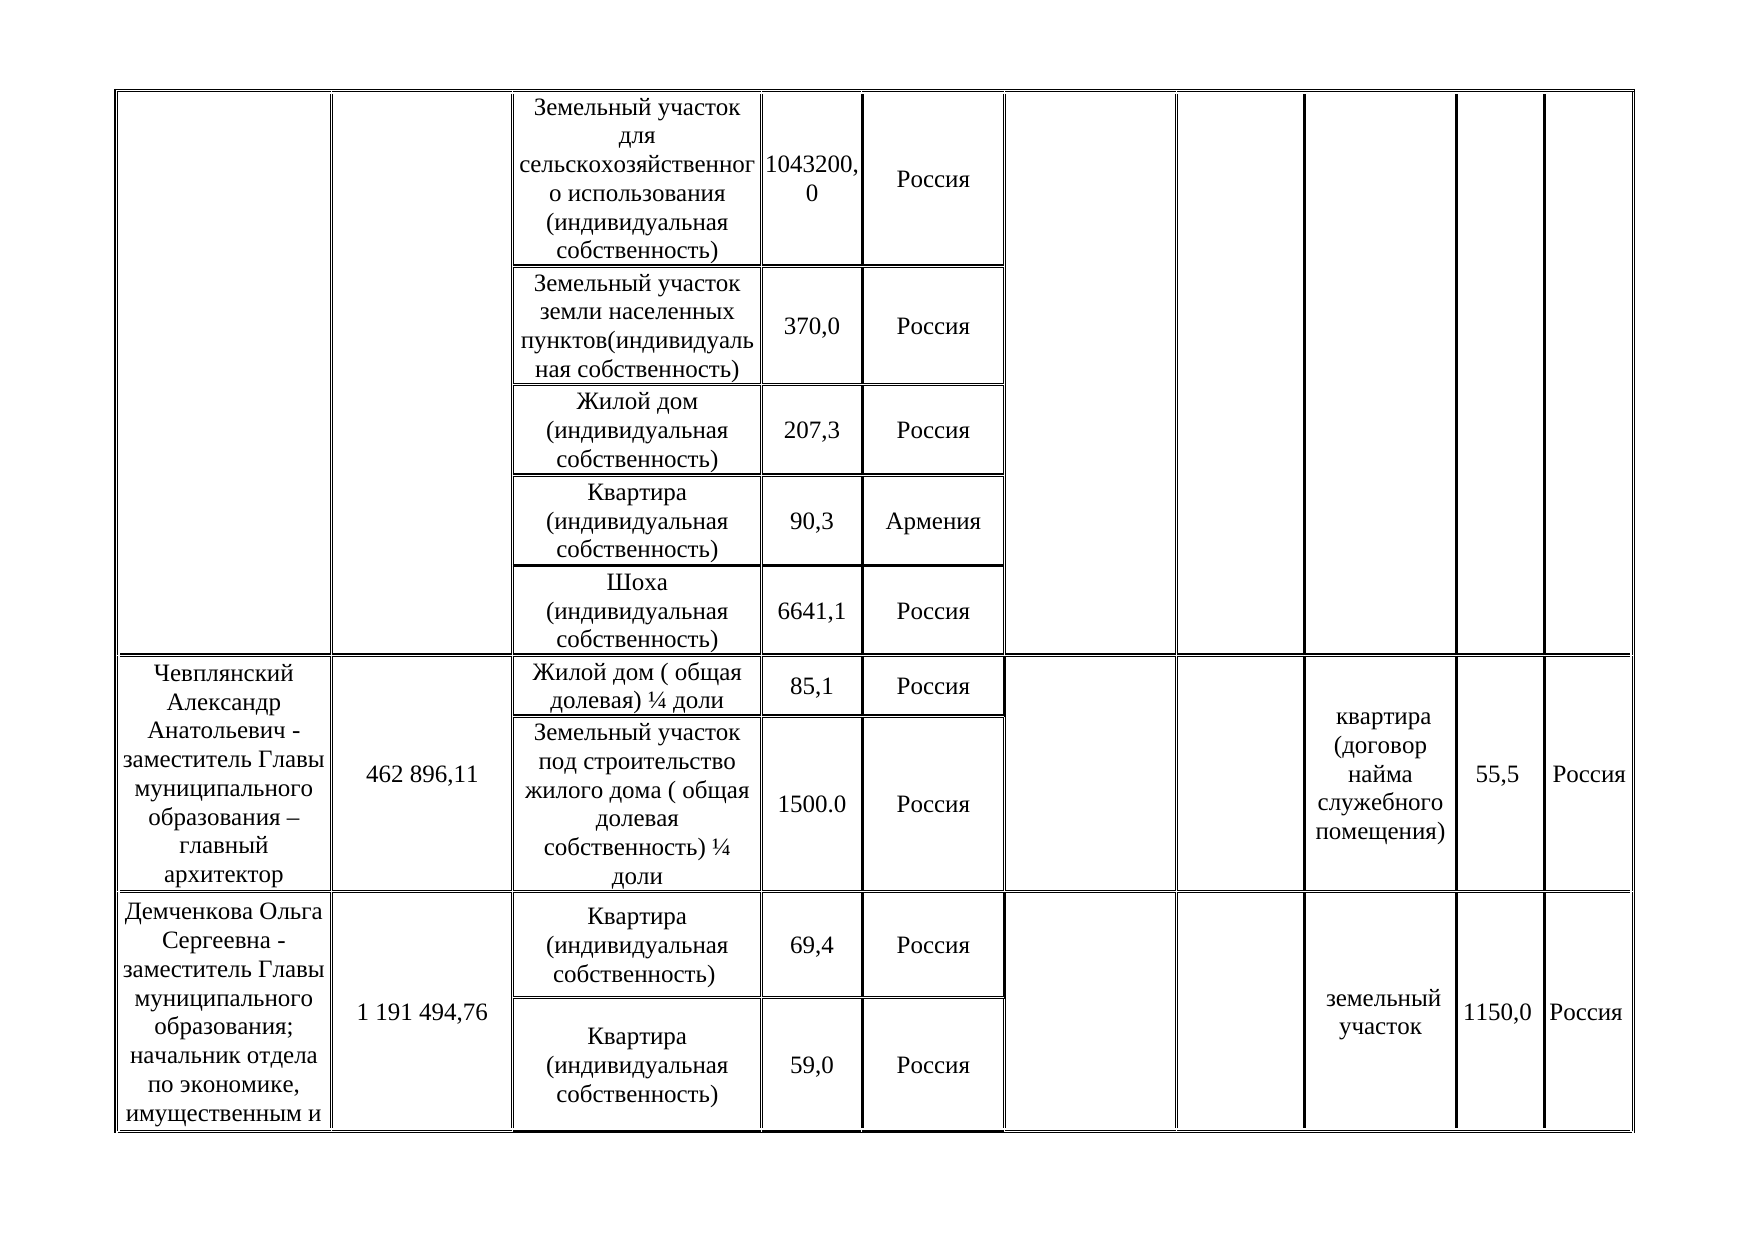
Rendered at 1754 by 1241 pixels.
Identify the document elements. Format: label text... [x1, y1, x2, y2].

table_cell 59,0 [762, 999, 862, 1130]
table_cell 370,0 [763, 268, 861, 383]
table_cell [1006, 657, 1175, 890]
table_cell квартира (договор найма служебного помещения) [1306, 657, 1455, 890]
table_cell 1150,0 [1456, 893, 1544, 1130]
table_cell Россия [1546, 653, 1632, 890]
table_cell земельный участок [1304, 893, 1456, 1130]
table_cell 1 191 494,76 [331, 893, 512, 1130]
table_cell [1177, 893, 1304, 1130]
table_cell Демченкова Ольга Сергеевна - заместитель Главы муниципального образования; начальник отдела по экономике, имущественным и земельным отношениям [116, 890, 331, 1130]
table_cell Россия [1544, 890, 1633, 1130]
table_cell 55,5 [1458, 657, 1543, 890]
table_cell Россия [864, 567, 1003, 653]
table_cell Россия [864, 386, 1003, 473]
table_cell Армения [864, 477, 1003, 564]
table_cell Квартира (индивидуальная собственность) [514, 893, 760, 996]
table_cell 85,1 [763, 657, 861, 714]
table_cell Россия [864, 893, 1003, 996]
table_cell Жилой дом (индивидуальная собственность) [514, 386, 760, 473]
table_cell 69,4 [763, 893, 861, 996]
table_cell Россия [864, 718, 1003, 890]
table_cell Россия [862, 92, 1004, 264]
table_cell 207,3 [763, 386, 861, 473]
table_cell 1500.0 [763, 718, 861, 890]
table_cell Жилой дом ( общая долевая) ¼ доли [514, 657, 760, 714]
table_cell 90,3 [763, 477, 861, 564]
table_cell 6641,1 [763, 567, 861, 653]
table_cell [513, 999, 762, 1130]
table_cell Земельный участок земли населенных пунктов(индивидуальная собственность) [514, 268, 760, 383]
table_cell [1178, 657, 1303, 890]
table_cell Россия [864, 268, 1003, 383]
table_cell Россия [862, 999, 1004, 1130]
table_cell [1004, 893, 1177, 1130]
table_cell Шоха (индивидуальная собственность) [514, 567, 760, 653]
table_cell 1043200,0 [762, 90, 862, 264]
table_cell Россия [864, 657, 1003, 714]
table_cell 462 896,11 [333, 657, 511, 890]
table_cell Земельный участок под строительство жилого дома ( общая долевая собственность) ¼ доли [514, 718, 760, 890]
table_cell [513, 92, 762, 264]
table_cell Чевплянский Александр Анатольевич - заместитель Главы муниципального образования – главный архитектор [118, 653, 330, 890]
table_cell Квартира (индивидуальная собственность) [514, 477, 760, 564]
